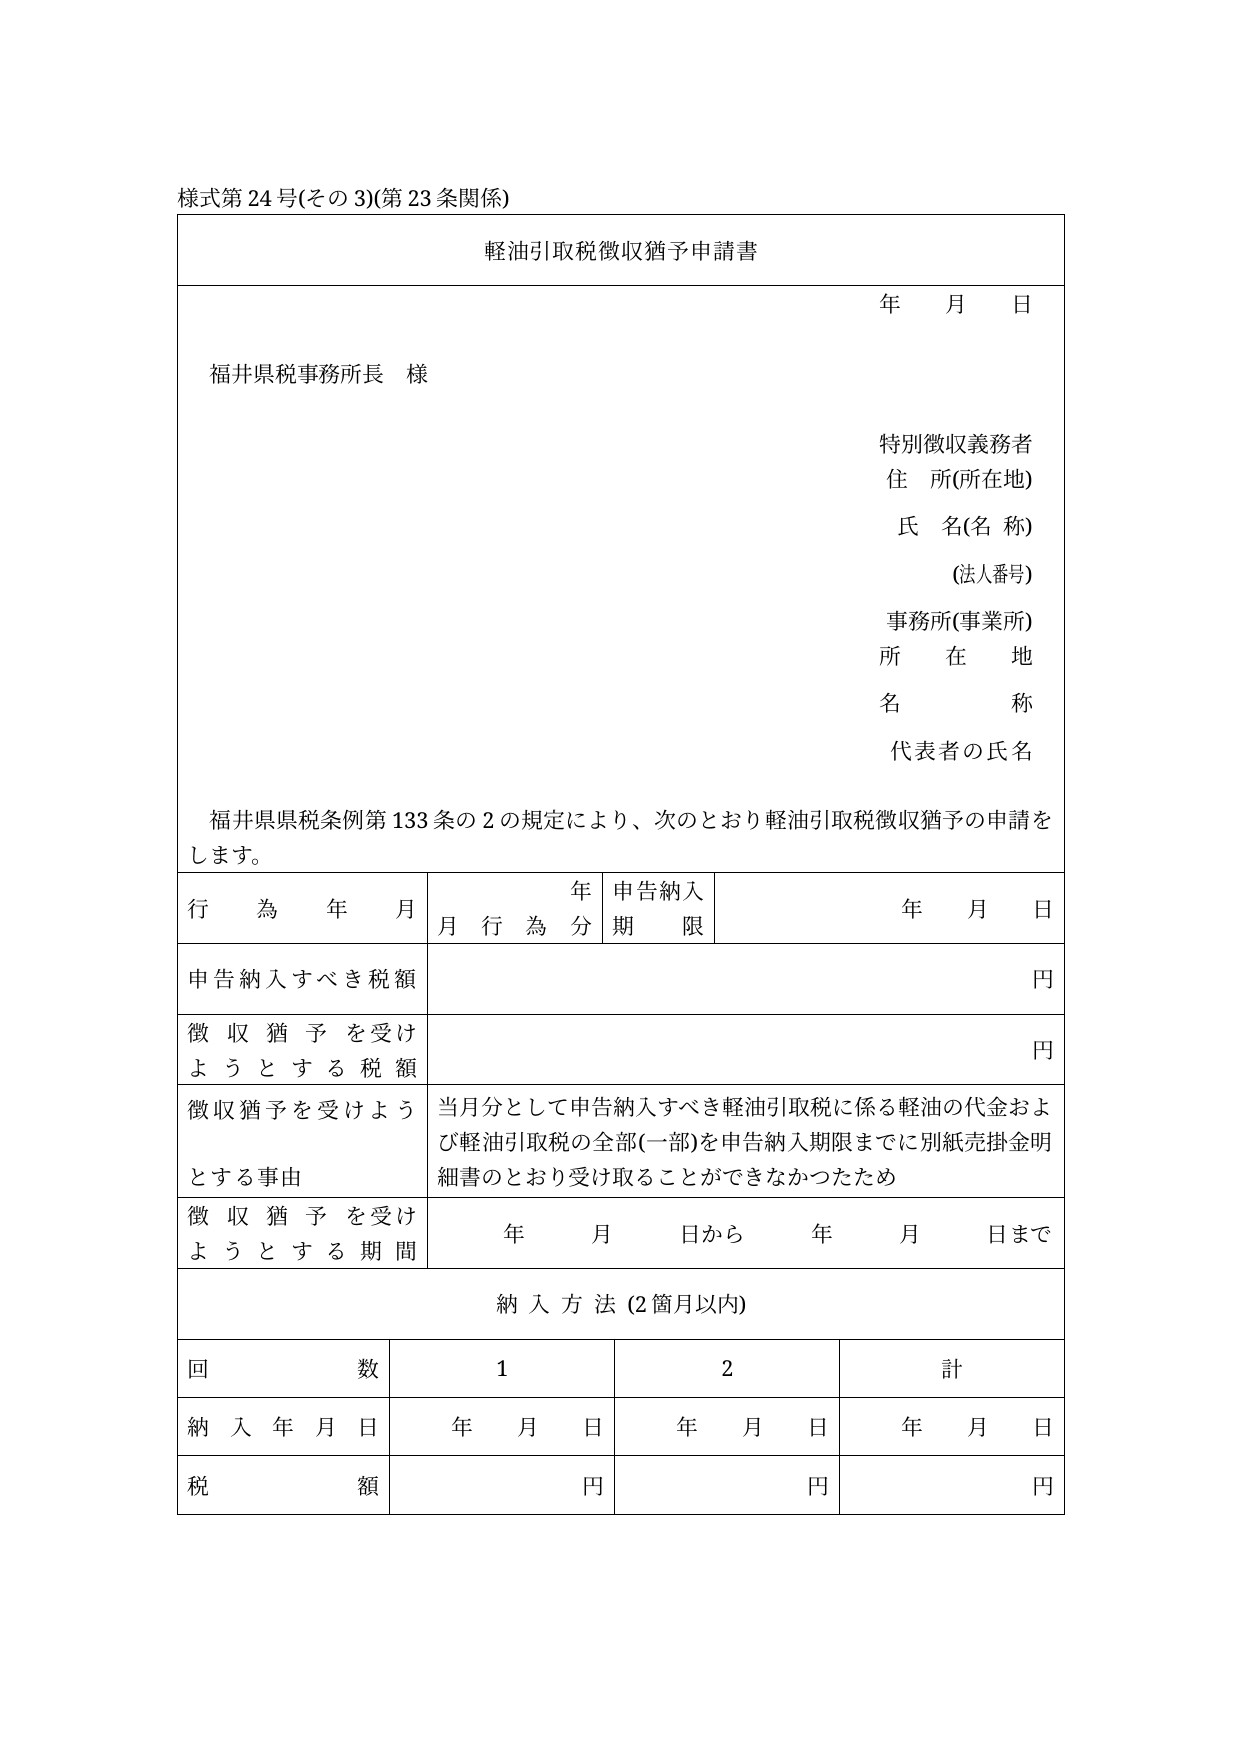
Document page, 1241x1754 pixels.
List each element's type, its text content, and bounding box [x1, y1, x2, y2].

text 様式第24号(その3)(第23条関係) [177, 179, 1063, 214]
table_cell 申告納入すべき税額 [178, 944, 427, 1013]
table_cell 徴収猶予を受けようとする税額 [178, 1015, 427, 1084]
table_cell 徴収猶予を受けようとする事由 [178, 1085, 427, 1197]
table_cell 年 月 日 [615, 1398, 839, 1455]
table_cell 徴収猶予を受けようとする期間 [178, 1198, 427, 1268]
table_cell 年 月行為分 [428, 873, 602, 943]
table_cell 年 月 日 [840, 1398, 1064, 1455]
table_cell 申告納入期限 [603, 873, 714, 943]
table_cell 円 [615, 1456, 839, 1513]
table_cell 2 [615, 1340, 839, 1397]
table_cell 円 [390, 1456, 614, 1513]
table_header 軽油引取税徴収猶予申請書 [178, 215, 1064, 285]
table_cell 当月分として申告納入すべき軽油引取税に係る軽油の代金および軽油引取税の全部(一部)を申告納入期限までに別紙売掛金明細書のとおり受け取ることができなかつたため [428, 1085, 1064, 1197]
table_cell 行為年月 [178, 873, 427, 943]
table_cell 計 [840, 1340, 1064, 1397]
table_cell 税額 [178, 1456, 389, 1513]
table_cell 円 [840, 1456, 1064, 1513]
table_cell 回数 [178, 1340, 389, 1397]
table_cell 納入方法(2箇月以内) [178, 1269, 1064, 1338]
table_cell 年 月 日 [390, 1398, 614, 1455]
table_cell 円 [428, 1015, 1064, 1084]
table_cell 年 月 日 福井県税事務所長 様 特別徴収義務者 住 所(所在地) 氏 名(名称) (法人番号) 事務所(事業所) 所 在 地 名 称 代表者の氏名 福井県県税条例第133条の2の規定により、次のとおり軽油引取税徴収猶予の申請をします。 [178, 286, 1064, 872]
table_cell 納入年月日 [178, 1398, 389, 1455]
table_cell 年 月 日 [715, 873, 1064, 943]
table_cell 1 [390, 1340, 614, 1397]
table_cell 円 [428, 944, 1064, 1013]
table_cell 年 月 日から 年 月 日まで [428, 1198, 1064, 1268]
